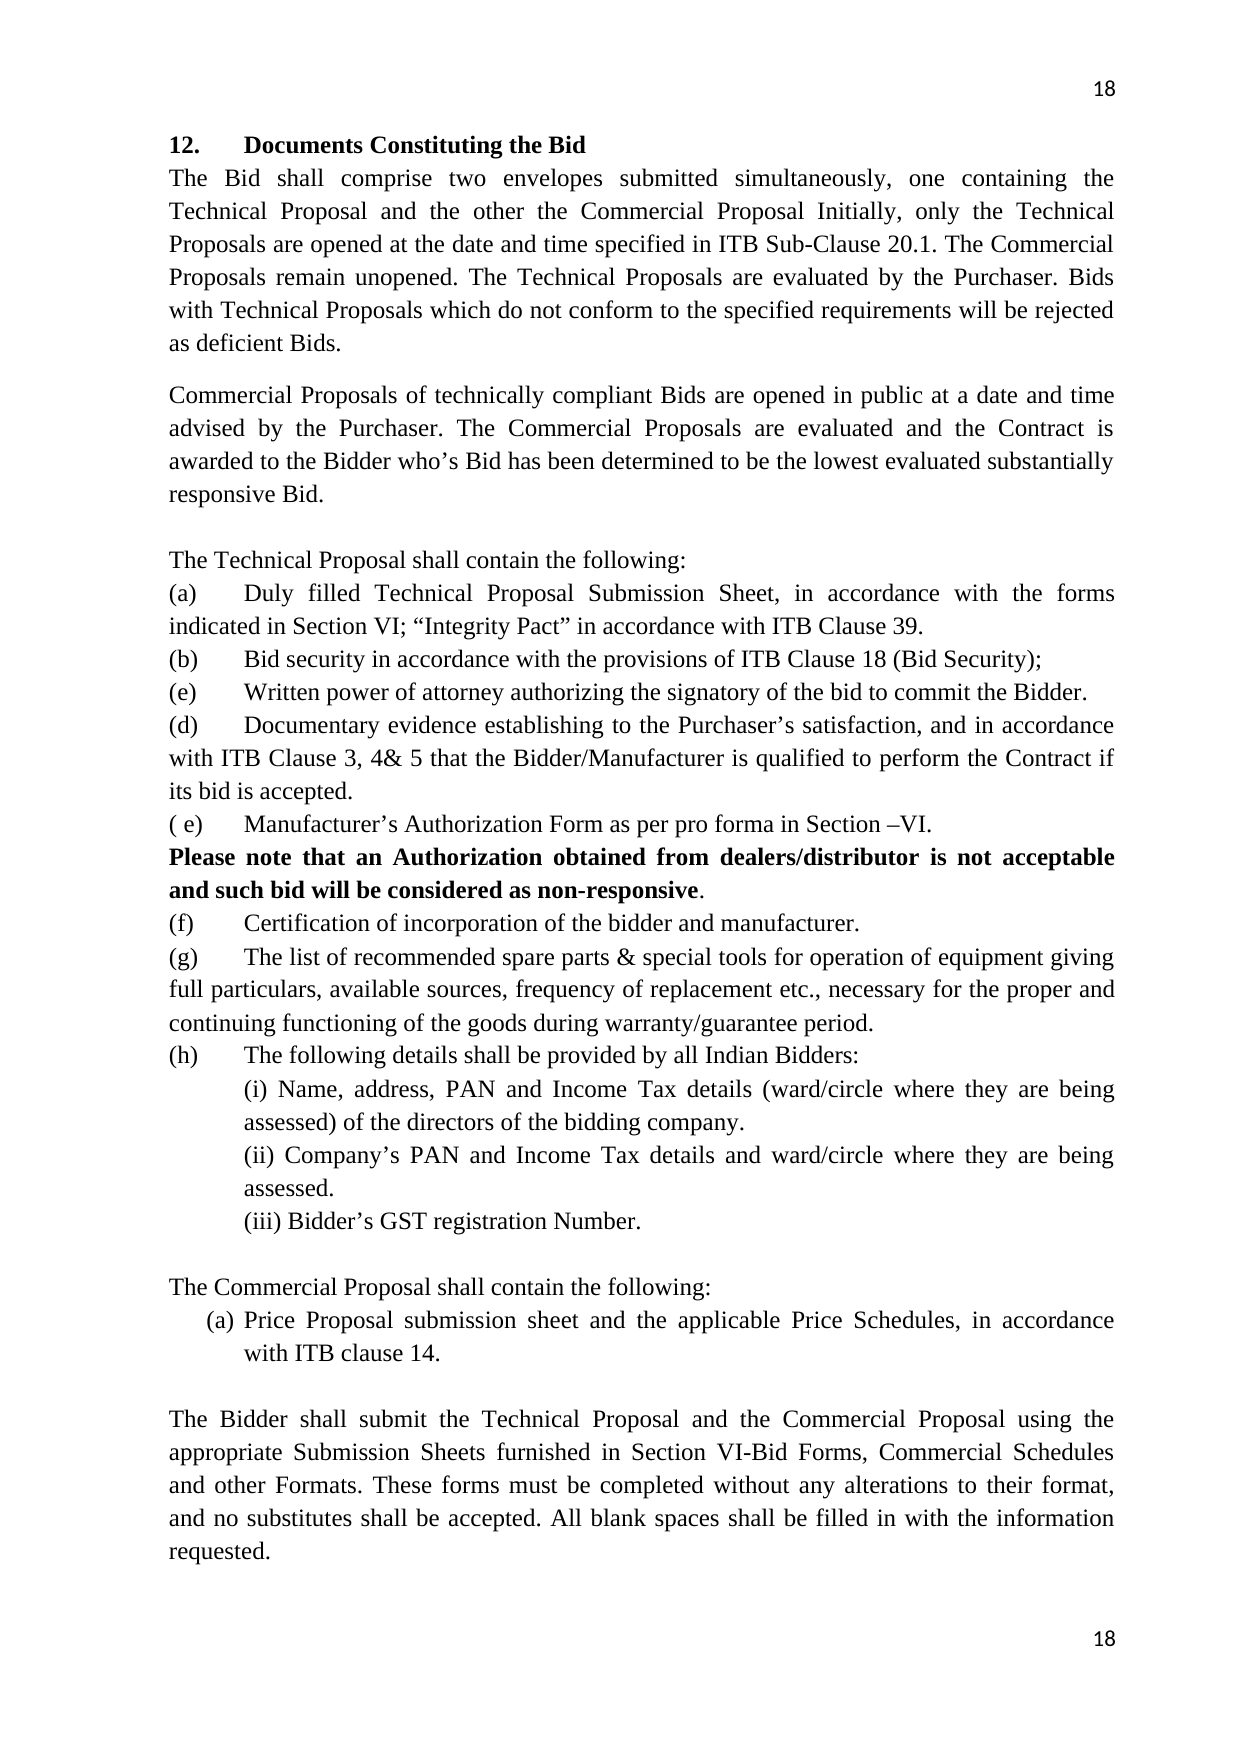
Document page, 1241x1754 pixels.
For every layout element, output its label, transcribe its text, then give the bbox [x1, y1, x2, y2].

text The Bidder shall submit the Technical Proposal and the Commercial Proposal using the appropriate Submission Sheets furnished in Section VI-Bid Forms, Commercial Schedules and other Formats. These forms must be completed without any alterations to their format, and no substitutes shall be accepted. All blank spaces shall be filled in with the information requested. [169, 1404, 1116, 1565]
text The Bid shall comprise two envelopes submitted simultaneously, one containing the Technical Proposal and the other the Commercial Proposal Initially, only the Technical Proposals are opened at the date and time specified in ITB Sub-Clause 20.1. The Commercial Proposals remain unopened. The Technical Proposals are evaluated by the Purchaser. Bids with Technical Proposals which do not conform to the specified requirements will be rejected as deficient Bids. [169, 163, 1116, 357]
text (ii) Company’s PAN and Income Tax details and ward/circle where they are being assessed. [244, 1140, 1116, 1201]
text 12. Documents Constituting the Bid [169, 130, 1116, 158]
text The Commercial Proposal shall contain the following: [169, 1272, 1116, 1301]
list Price Proposal submission sheet and the applicable Price Schedules, in accordance with ITB clause 14. [206, 1305, 1116, 1367]
text (d) Documentary evidence establishing to the Purchaser’s satisfaction, and in accordance with ITB Clause 3, 4& 5 that the Bidder/Manufacturer is qualified to perform the Contract if its bid is accepted. [169, 710, 1116, 805]
text Please note that an Authorization obtained from dealers/distributor is not acceptable and such bid will be considered as non-responsive. [169, 842, 1116, 904]
text ( e) Manufacturer’s Authorization Form as per pro forma in Section –VI. [169, 809, 1116, 838]
text (g) The list of recommended spare parts & special tools for operation of equipment giving full particulars, available sources, frequency of replacement etc., necessary for the proper and continuing functioning of the goods during warranty/guarantee period. [169, 942, 1116, 1036]
list Duly filled Technical Proposal Submission Sheet, in accordance with the forms indicated in Section VI; “Integrity Pact” in accordance with ITB Clause 39. [169, 578, 1116, 640]
text (h) The following details shall be provided by all Indian Bidders: [169, 1041, 1116, 1069]
text The Technical Proposal shall contain the following: [169, 545, 1116, 574]
text (i) Name, address, PAN and Income Tax details (ward/circle where they are being assessed) of the directors of the bidding company. [244, 1074, 1116, 1135]
text (f) Certification of incorporation of the bidder and manufacturer. [169, 908, 1116, 937]
text Commercial Proposals of technically compliant Bids are opened in public at a date and time advised by the Purchaser. The Commercial Proposals are evaluated and the Contract is awarded to the Bidder who’s Bid has been determined to be the lowest evaluated substantially responsive Bid. [169, 380, 1116, 508]
text (iii) Bidder’s GST registration Number. [244, 1206, 1116, 1234]
text (b) Bid security in accordance with the provisions of ITB Clause 18 (Bid Security); [169, 644, 1116, 673]
text (e) Written power of attorney authorizing the signatory of the bid to commit the Bidder. [169, 677, 1116, 706]
